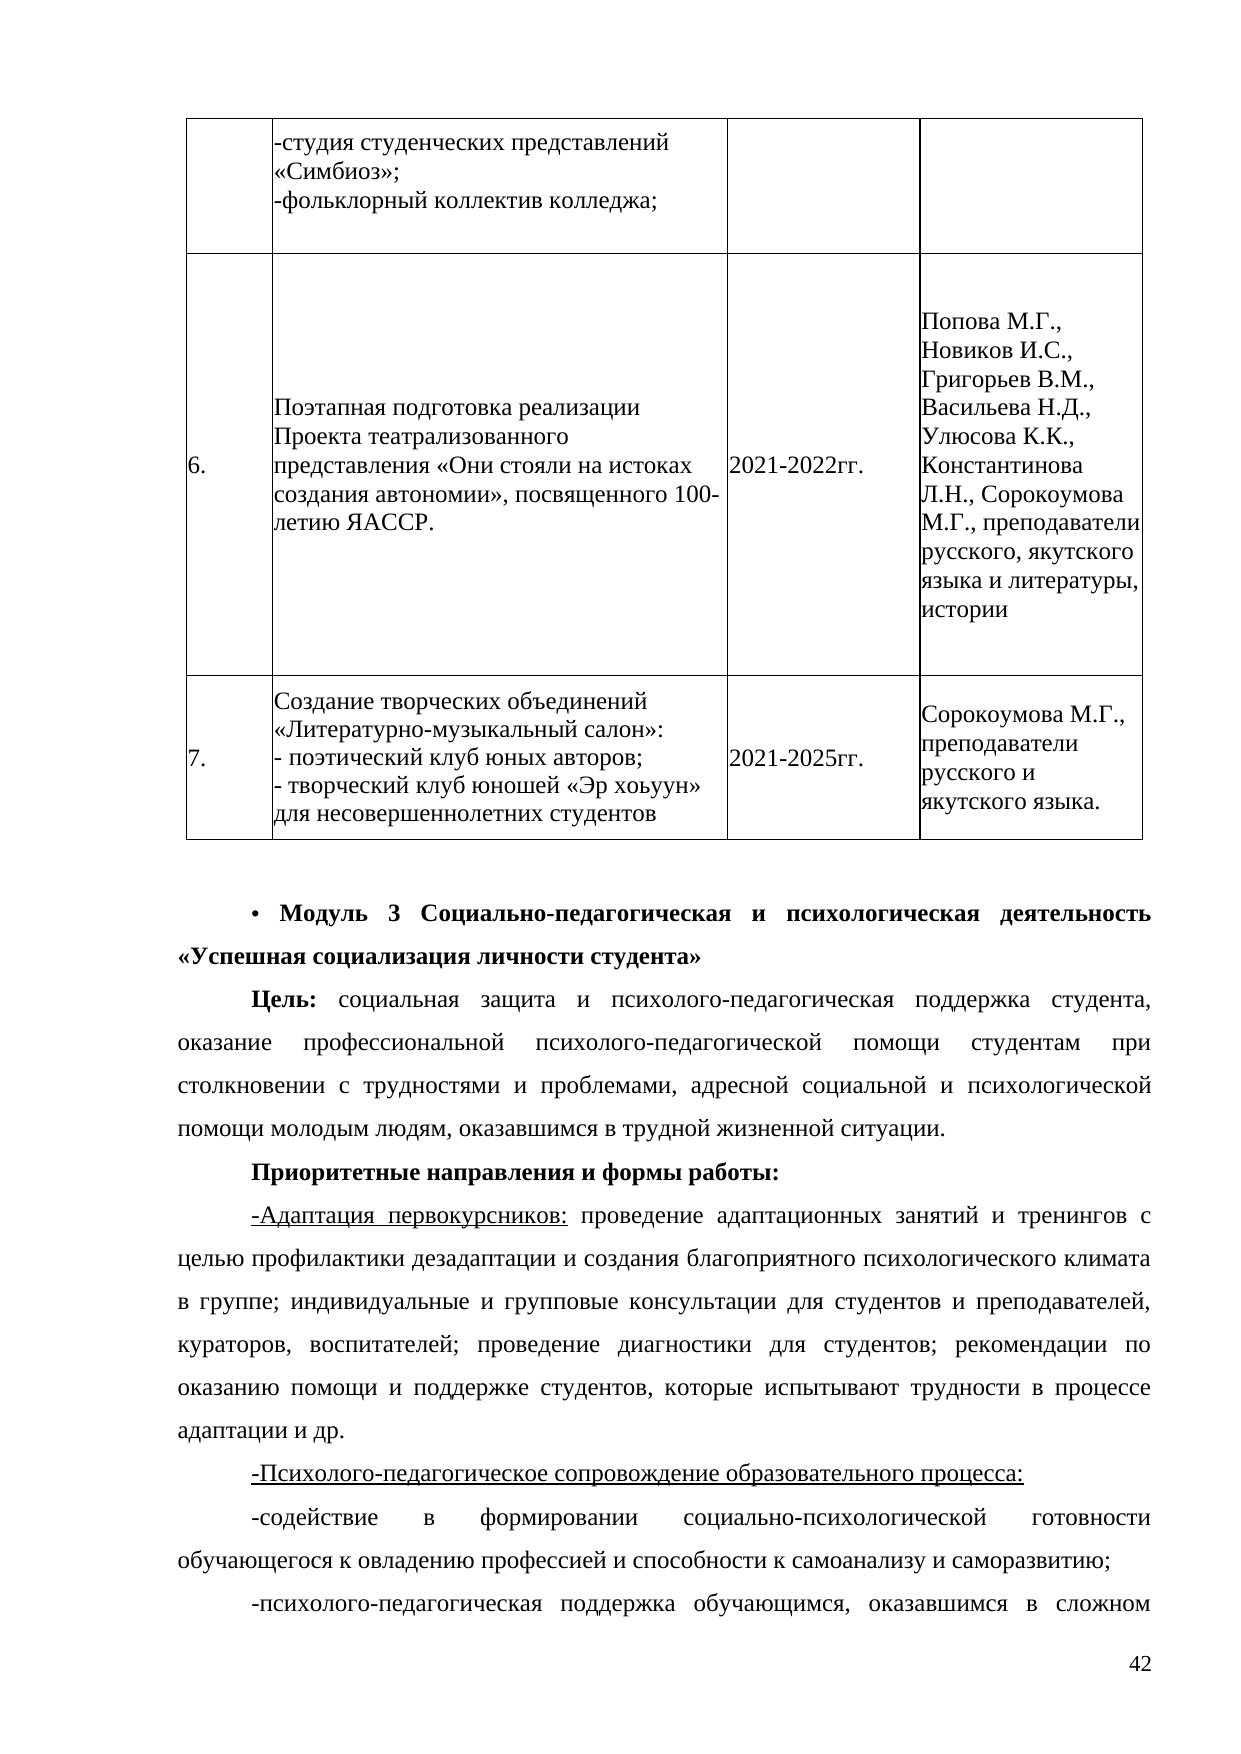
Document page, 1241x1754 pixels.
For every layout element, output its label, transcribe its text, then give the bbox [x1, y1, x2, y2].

table_header [187, 119, 272, 253]
table_cell Поэтапная подготовка реализации Проекта театрализованного представления «Они стояли на истоках создания автономии», посвященного 100-летию ЯАССР. [273, 254, 727, 674]
text • Модуль 3 Социально-педагогическая и психологическая деятельность «Успешная социализация личности студента» [177, 898, 1152, 970]
table_cell Попова М.Г., Новиков И.С., Григорьев В.М., Васильева Н.Д., Улюсова К.К., Константинова Л.Н., Сорокоумова М.Г., преподаватели русского, якутского языка и литературы, истории [921, 254, 1142, 674]
text -содействие в формировании социально-психологической готовности обучающегося к овладению профессией и способности к самоанализу и саморазвитию; [177, 1502, 1152, 1573]
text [177, 1588, 1152, 1617]
text Приоритетные направления и формы работы: [177, 1157, 1152, 1185]
text -Психолого-педагогическое сопровождение образовательного процесса: [177, 1458, 1152, 1487]
text -Адаптация первокурсников: проведение адаптационных занятий и тренингов с целью профилактики дезадаптации и создания благоприятного психологического климата в группе; индивидуальные и групповые консультации для студентов и преподавателей, кураторов, воспитателей; проведение диагностики для студентов; рекомендации по оказанию помощи и поддержке студентов, которые испытывают трудности в процессе адаптации и др. [177, 1200, 1152, 1444]
table_header [728, 119, 919, 253]
table_cell 7. [187, 676, 272, 838]
table_cell 6. [187, 254, 272, 674]
table_header -студия студенческих представлений «Симбиоз»; -фольклорный коллектив колледжа; [273, 119, 727, 253]
table_cell 2021-2022гг. [728, 254, 919, 674]
table_cell Создание творческих объединений «Литературно-музыкальный салон»: поэтический клуб юных авторов; творческий клуб юношей «Эр хоьуун» для несовершеннолетних студентов [273, 676, 727, 838]
text Цель: социальная защита и психолого-педагогическая поддержка студента, оказание профессиональной психолого-педагогической помощи студентам при столкновении с трудностями и проблемами, адресной социальной и психологической помощи молодым людям, оказавшимся в трудной жизненной ситуации. [177, 984, 1152, 1142]
table_cell Сорокоумова М.Г., преподаватели русского и якутского языка. [921, 676, 1142, 838]
table_cell 2021-2025гг. [728, 676, 919, 838]
table_header [921, 119, 1142, 253]
